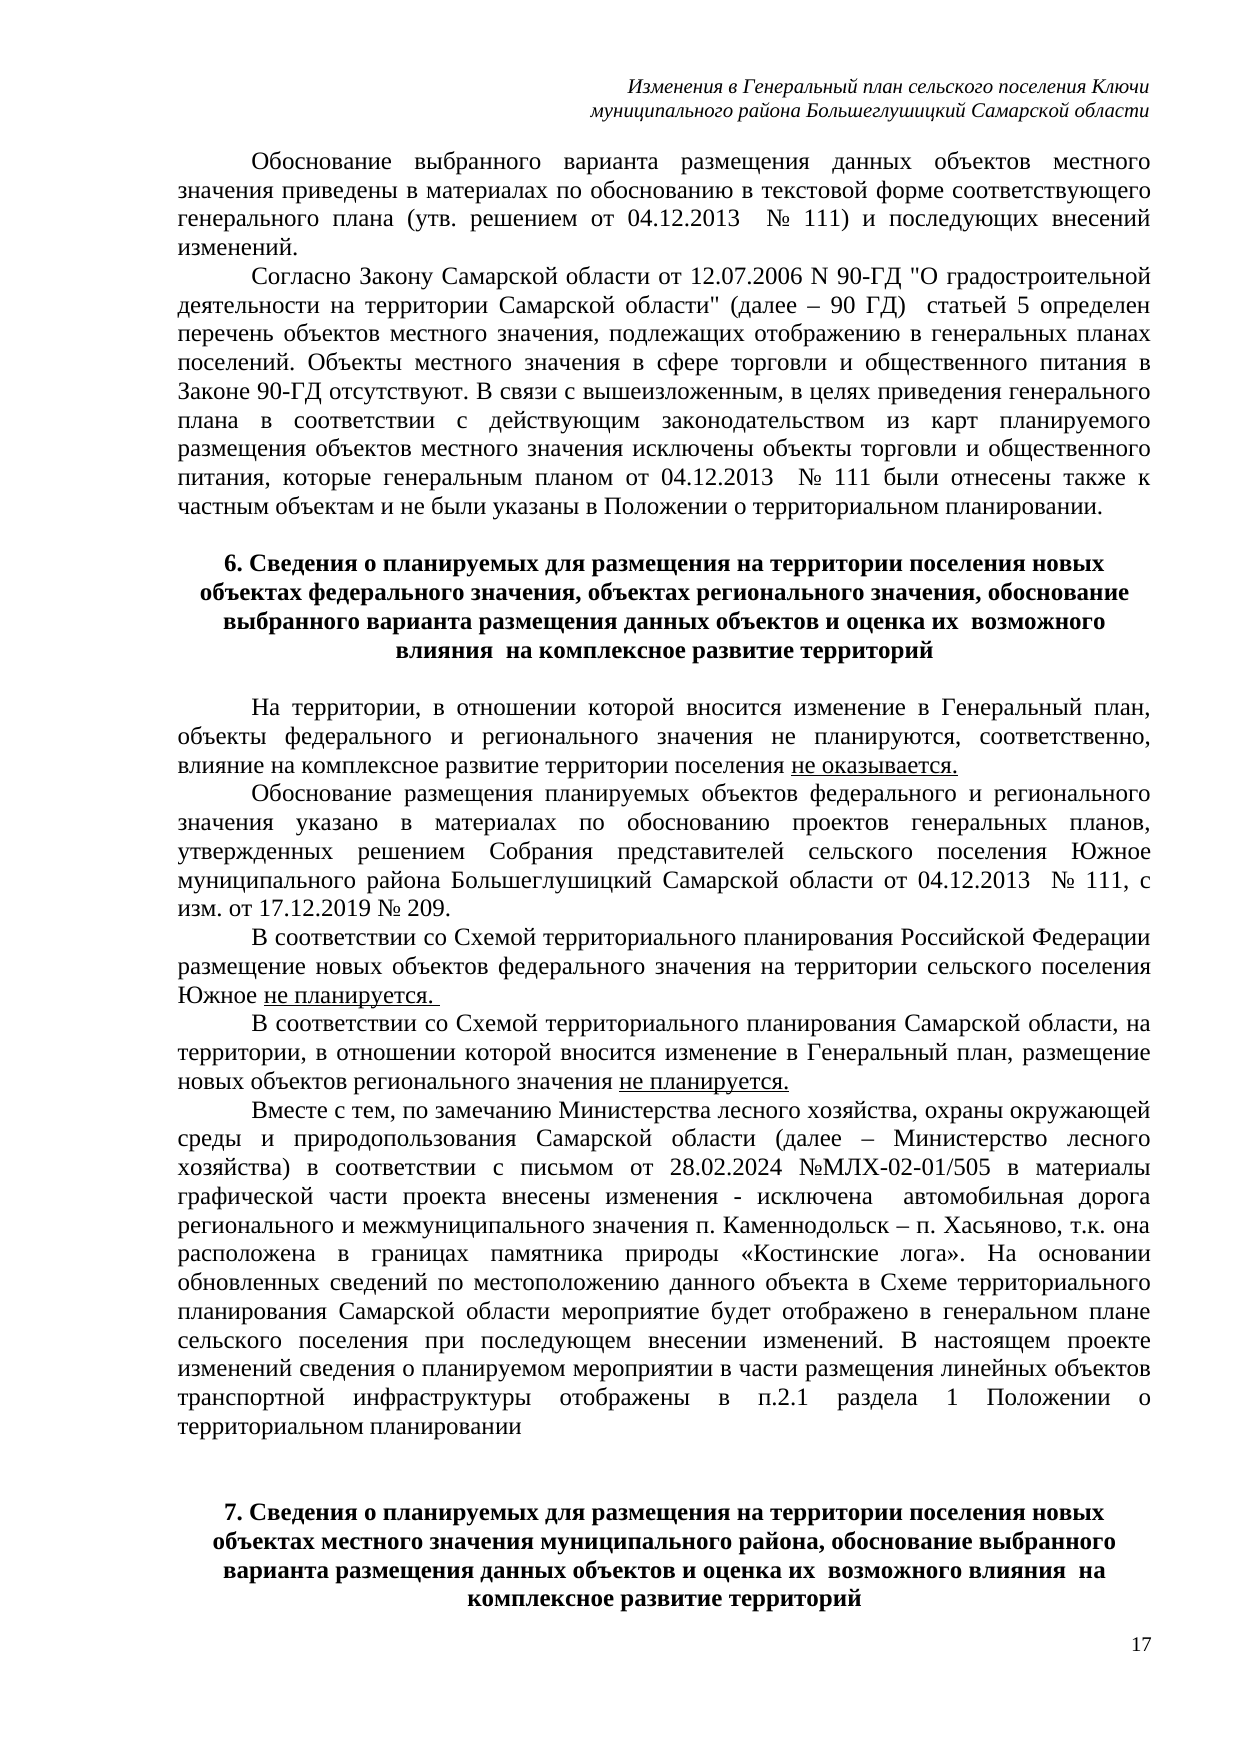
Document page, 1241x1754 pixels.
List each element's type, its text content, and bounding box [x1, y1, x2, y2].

text В соответствии со Схемой территориального планирования Самарской области, на территории, в отношении которой вносится изменение в Генеральный план, размещение новых объектов регионального значения не планируется. [177, 1008, 1152, 1095]
text Обоснование выбранного варианта размещения данных объектов местного значения приведены в материалах по обоснованию в текстовой форме соответствующего генерального плана (утв. решением от 04.12.2013 № 111) и последующих внесений изменений. [177, 146, 1152, 261]
subtitle 7. Сведения о планируемых для размещения на территории поселения новых объектах местного значения муниципального района, обоснование выбранного варианта размещения данных объектов и оценка их возможного влияния на комплексное развитие территорий [177, 1497, 1152, 1612]
text В соответствии со Схемой территориального планирования Российской Федерации размещение новых объектов федерального значения на территории сельского поселения Южное не планируется. [177, 922, 1152, 1008]
text На территории, в отношении которой вносится изменение в Генеральный план, объекты федерального и регионального значения не планируются, соответственно, влияние на комплексное развитие территории поселения не оказывается. [177, 692, 1152, 778]
text Вместе с тем, по замечанию Министерства лесного хозяйства, охраны окружающей среды и природопользования Самарской области (далее – Министерство лесного хозяйства) в соответствии с письмом от 28.02.2024 №МЛХ-02-01/505 в материалы графической части проекта внесены изменения - исключена автомобильная дорога регионального и межмуниципального значения п. Каменнодольск – п. Хасьяново, т.к. она расположена в границах памятника природы «Костинские лога». На основании обновленных сведений по местоположению данного объекта в Схеме территориального планирования Самарской области мероприятие будет отображено в генеральном плане сельского поселения при последующем внесении изменений. В настоящем проекте изменений сведения о планируемом мероприятии в части размещения линейных объектов транспортной инфраструктуры отображены в п.2.1 раздела 1 Положении о территориальном планировании [177, 1095, 1152, 1440]
text Согласно Закону Самарской области от 12.07.2006 N 90-ГД "О градостроительной деятельности на территории Самарской области" (далее – 90 ГД) статьей 5 определен перечень объектов местного значения, подлежащих отображению в генеральных планах поселений. Объекты местного значения в сфере торговли и общественного питания в Законе 90-ГД отсутствуют. В связи с вышеизложенным, в целях приведения генерального плана в соответствии с действующим законодательством из карт планируемого размещения объектов местного значения исключены объекты торговли и общественного питания, которые генеральным планом от 04.12.2013 № 111 были отнесены также к частным объектам и не были указаны в Положении о территориальном планировании. [177, 261, 1152, 520]
subtitle 6. Сведения о планируемых для размещения на территории поселения новых объектах федерального значения, объектах регионального значения, обоснование выбранного варианта размещения данных объектов и оценка их возможного влияния на комплексное развитие территорий [177, 548, 1152, 663]
text Обоснование размещения планируемых объектов федерального и регионального значения указано в материалах по обоснованию проектов генеральных планов, утвержденных решением Собрания представителей сельского поселения Южное муниципального района Большеглушицкий Самарской области от 04.12.2013 № 111, с изм. от 17.12.2019 № 209. [177, 778, 1152, 922]
